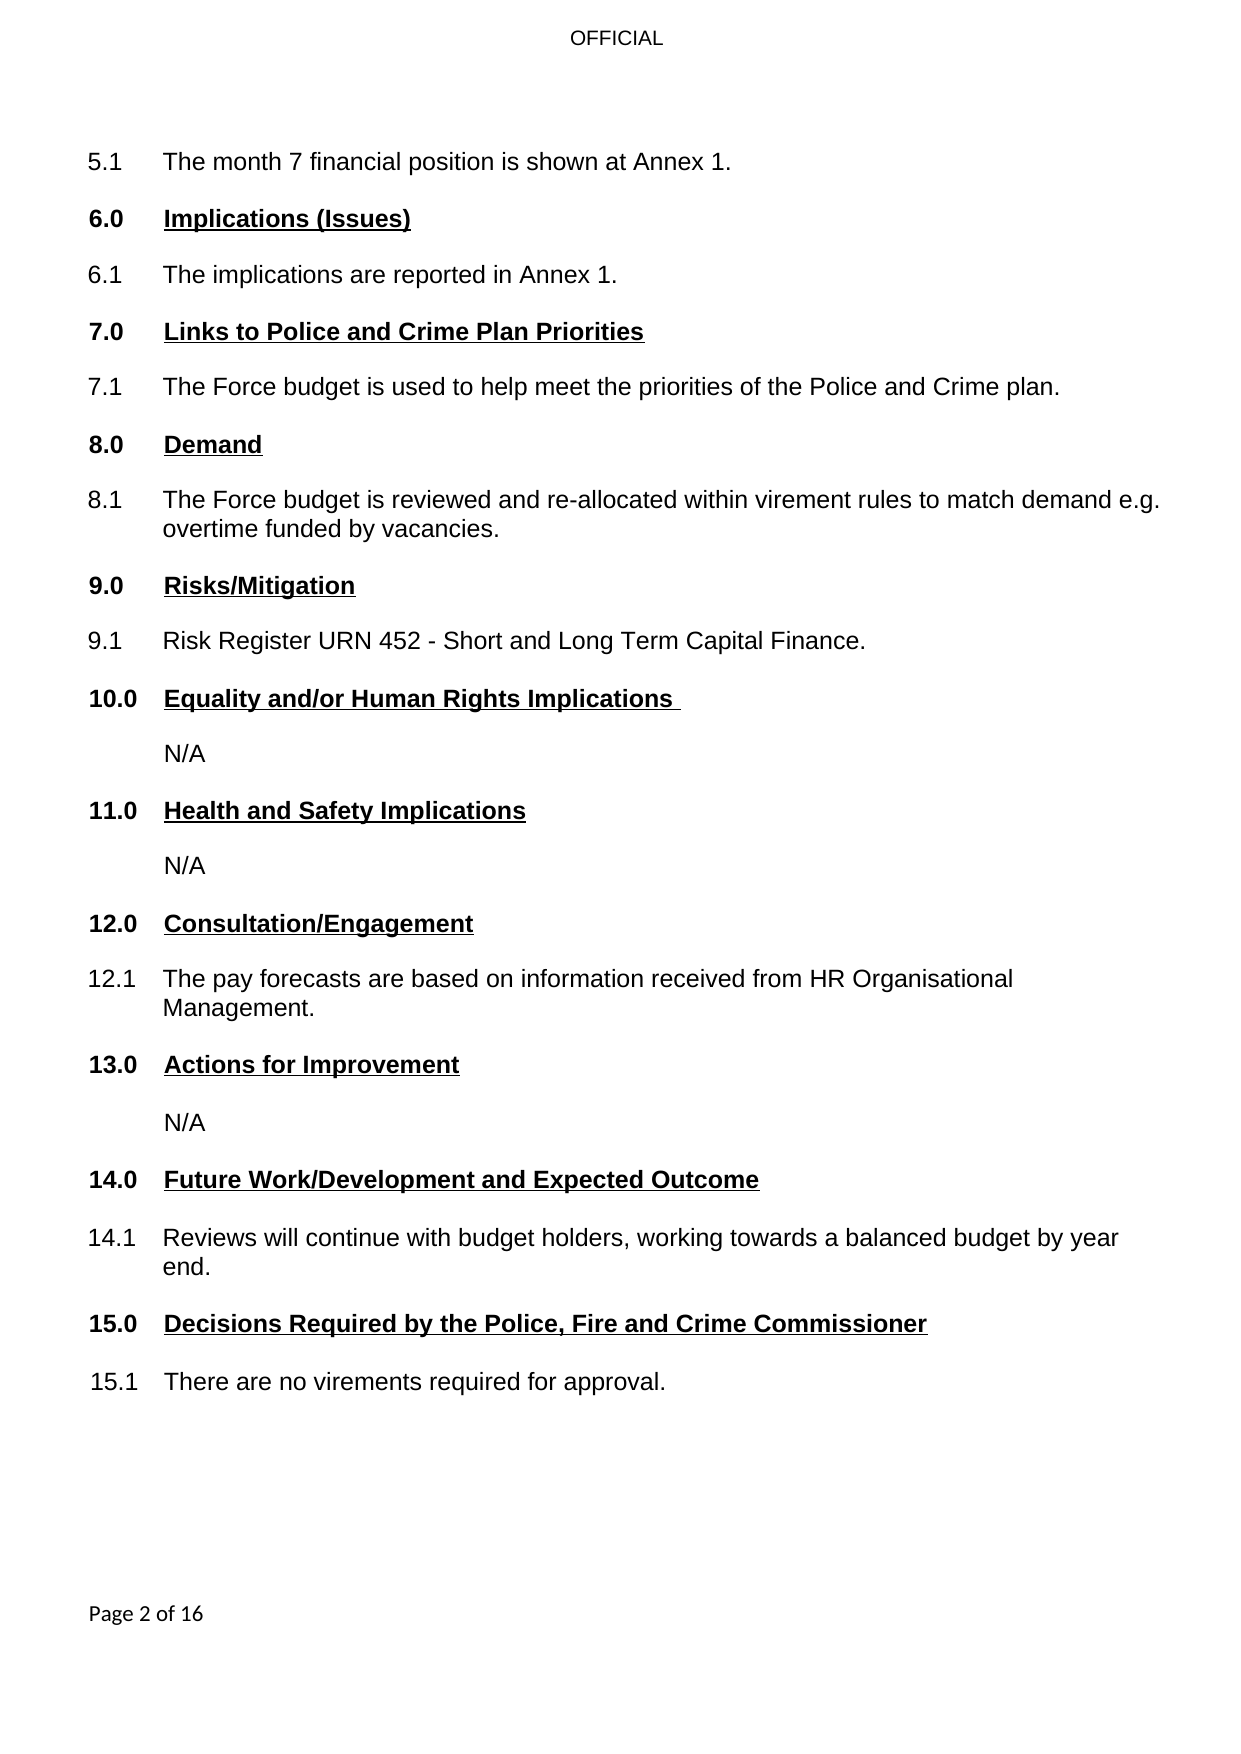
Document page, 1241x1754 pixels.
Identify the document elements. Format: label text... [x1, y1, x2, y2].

list The pay forecasts are based on information received from HR Organisational Management. [87, 964, 1167, 1021]
list There are no virements required for approval. [90, 1366, 1167, 1395]
list Health and Safety Implications [89, 796, 1167, 825]
list Demand [89, 430, 1167, 458]
text N/A [164, 739, 1167, 767]
list Reviews will continue with budget holders, working towards a balanced budget by year end. [87, 1223, 1167, 1280]
text N/A [164, 1108, 1167, 1136]
list The implications are reported in Annex 1. [87, 259, 1167, 288]
list The Force budget is reviewed and re-allocated within virement rules to match demand e.g. overtime funded by vacancies. [87, 485, 1167, 542]
list Actions for Improvement [89, 1050, 1167, 1079]
list Decisions Required by the Police, Fire and Crime Commissioner [89, 1309, 1167, 1338]
list Risk Register URN 452 - Short and Long Term Capital Finance. [87, 626, 1167, 655]
list The month 7 financial position is shown at Annex 1. [87, 147, 1167, 176]
list Implications (Issues) [89, 204, 1167, 233]
list The Force budget is used to help meet the priorities of the Police and Crime plan. [87, 372, 1167, 401]
list Equality and/or Human Rights Implications [89, 684, 1167, 712]
list Future Work/Development and Expected Outcome [89, 1165, 1167, 1194]
list Risks/Mitigation [89, 571, 1167, 600]
list Consultation/Engagement [89, 909, 1167, 938]
list Links to Police and Crime Plan Priorities [89, 317, 1167, 346]
text N/A [164, 851, 1167, 880]
